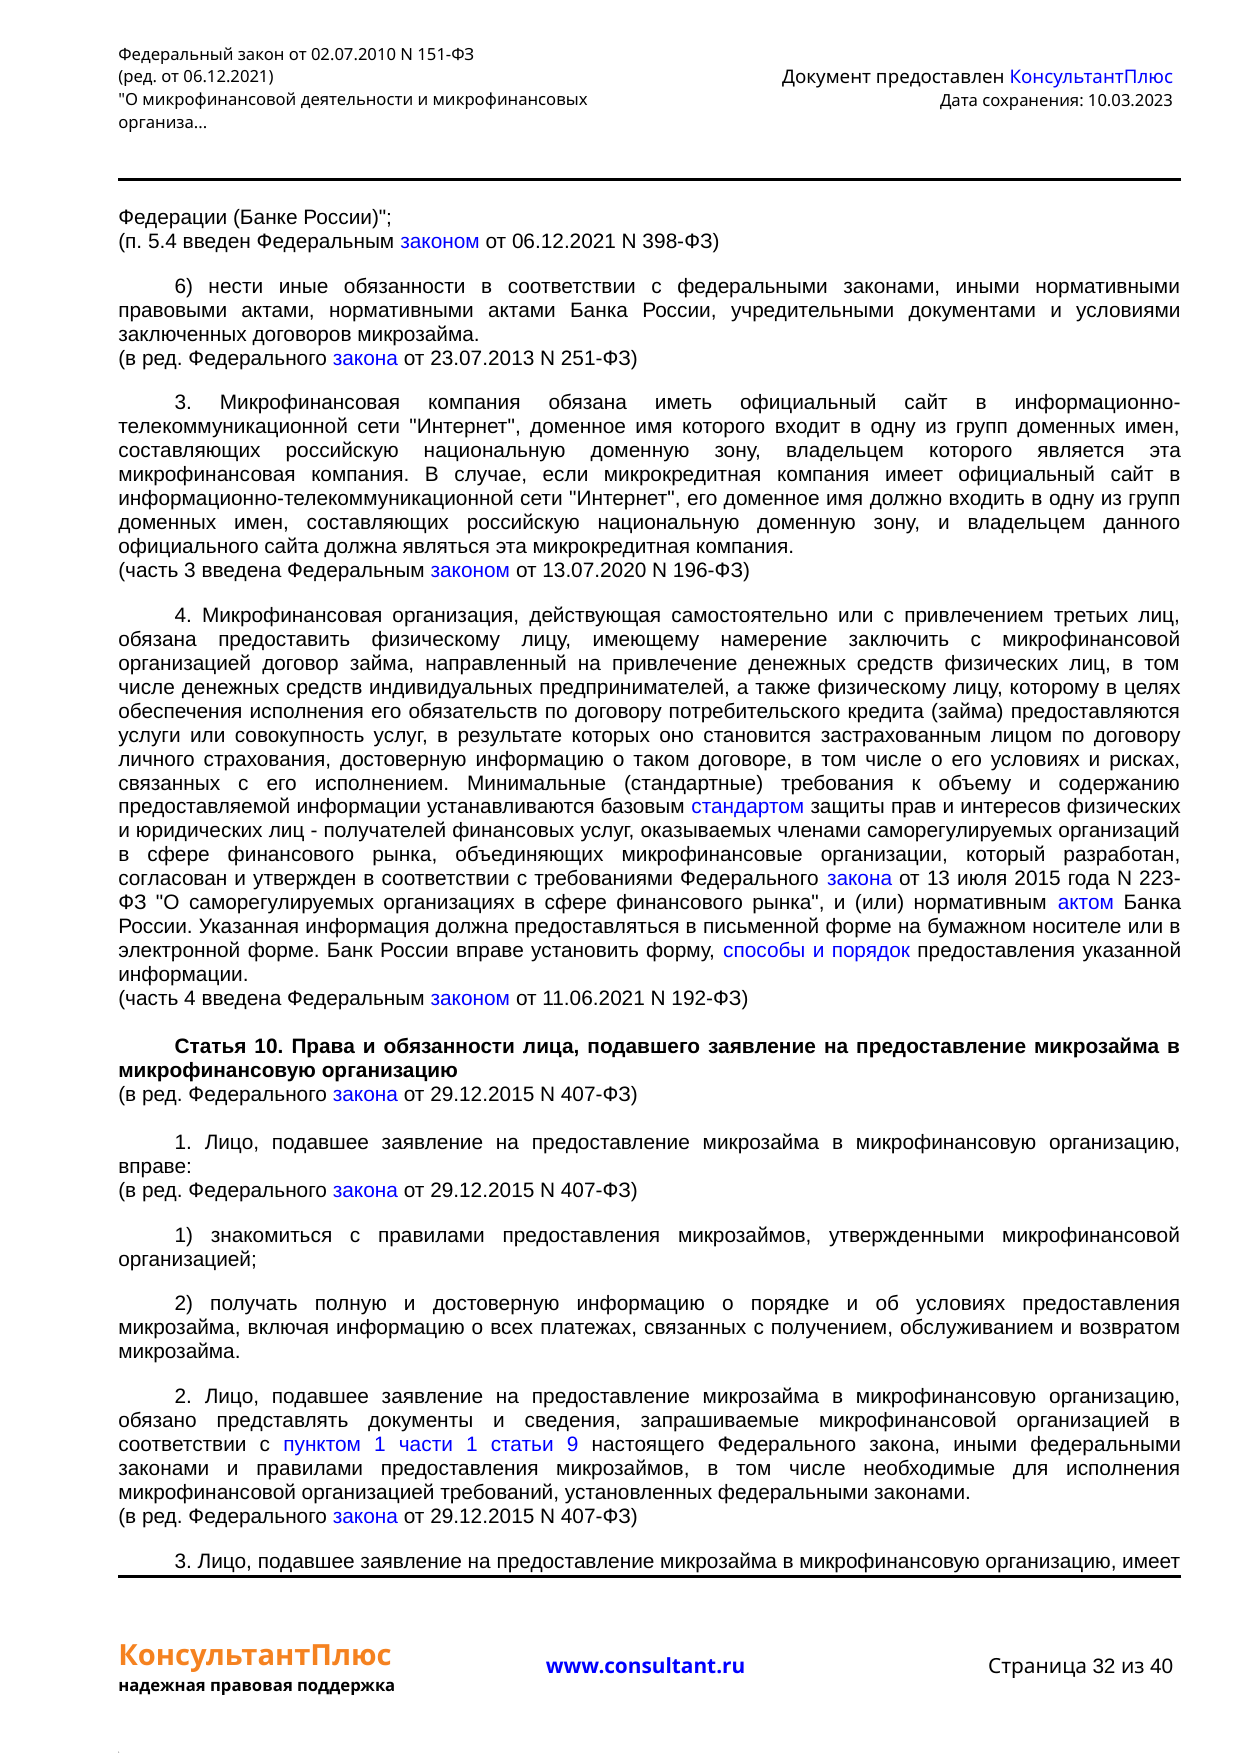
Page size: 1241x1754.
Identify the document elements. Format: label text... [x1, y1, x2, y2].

text (п. 5.4 введен Федеральным законом от 06.12.2021 N 398-ФЗ) [118, 229, 1181, 253]
text (в ред. Федерального закона от 29.12.2015 N 407-ФЗ) [118, 1082, 1181, 1106]
text (часть 4 введена Федеральным законом от 11.06.2021 N 192-ФЗ) [118, 986, 1181, 1010]
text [118, 205, 1181, 229]
text (в ред. Федерального закона от 23.07.2013 N 251-ФЗ) [118, 345, 1181, 369]
text (часть 3 введена Федеральным законом от 13.07.2020 N 196-ФЗ) [118, 558, 1181, 582]
text 2) получать полную и достоверную информацию о порядке и об условиях предоставления микрозайма, включая информацию о всех платежах, связанных с получением, обслуживанием и возвратом микрозайма. [118, 1291, 1181, 1363]
text 1) знакомиться с правилами предоставления микрозаймов, утвержденными микрофинансовой организацией; [118, 1222, 1181, 1270]
text 1. Лицо, подавшее заявление на предоставление микрозайма в микрофинансовую организацию, вправе: [118, 1130, 1181, 1178]
title Статья 10. Права и обязанности лица, подавшего заявление на предоставление микрозайма в микрофинансовую организацию [118, 1034, 1181, 1082]
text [118, 1548, 1181, 1572]
text 2. Лицо, подавшее заявление на предоставление микрозайма в микрофинансовую организацию, обязано представлять документы и сведения, запрашиваемые микрофинансовой организацией в соответствии с пунктом 1 части 1 статьи 9 настоящего Федерального закона, иными федеральными законами и правилами предоставления микрозаймов, в том числе необходимые для исполнения микрофинансовой организацией требований, установленных федеральными законами. [118, 1384, 1181, 1504]
text (в ред. Федерального закона от 29.12.2015 N 407-ФЗ) [118, 1178, 1181, 1202]
text 6) нести иные обязанности в соответствии с федеральными законами, иными нормативными правовыми актами, нормативными актами Банка России, учредительными документами и условиями заключенных договоров микрозайма. [118, 273, 1181, 345]
text 3. Микрофинансовая компания обязана иметь официальный сайт в информационно-телекоммуникационной сети "Интернет", доменное имя которого входит в одну из групп доменных имен, составляющих российскую национальную доменную зону, владельцем которого является эта микрофинансовая компания. В случае, если микрокредитная компания имеет официальный сайт в информационно-телекоммуникационной сети "Интернет", его доменное имя должно входить в одну из групп доменных имен, составляющих российскую национальную доменную зону, и владельцем данного официального сайта должна являться эта микрокредитная компания. [118, 390, 1181, 558]
text (в ред. Федерального закона от 29.12.2015 N 407-ФЗ) [118, 1504, 1181, 1528]
text 4. Микрофинансовая организация, действующая самостоятельно или с привлечением третьих лиц, обязана предоставить физическому лицу, имеющему намерение заключить с микрофинансовой организацией договор займа, направленный на привлечение денежных средств физических лиц, в том числе денежных средств индивидуальных предпринимателей, а также физическому лицу, которому в целях обеспечения исполнения его обязательств по договору потребительского кредита (займа) предоставляются услуги или совокупность услуг, в результате которых оно становится застрахованным лицом по договору личного страхования, достоверную информацию о таком договоре, в том числе о его условиях и рисках, связанных с его исполнением. Минимальные (стандартные) требования к объему и содержанию предоставляемой информации устанавливаются базовым стандартом защиты прав и интересов физических и юридических лиц - получателей финансовых услуг, оказываемых членами саморегулируемых организаций в сфере финансового рынка, объединяющих микрофинансовые организации, который разработан, согласован и утвержден в соответствии с требованиями Федерального закона от 13 июля 2015 года N 223-ФЗ "О саморегулируемых организациях в сфере финансового рынка", и (или) нормативным актом Банка России. Указанная информация должна предоставляться в письменной форме на бумажном носителе или в электронной форме. Банк России вправе установить форму, способы и порядок предоставления указанной информации. [118, 603, 1181, 986]
